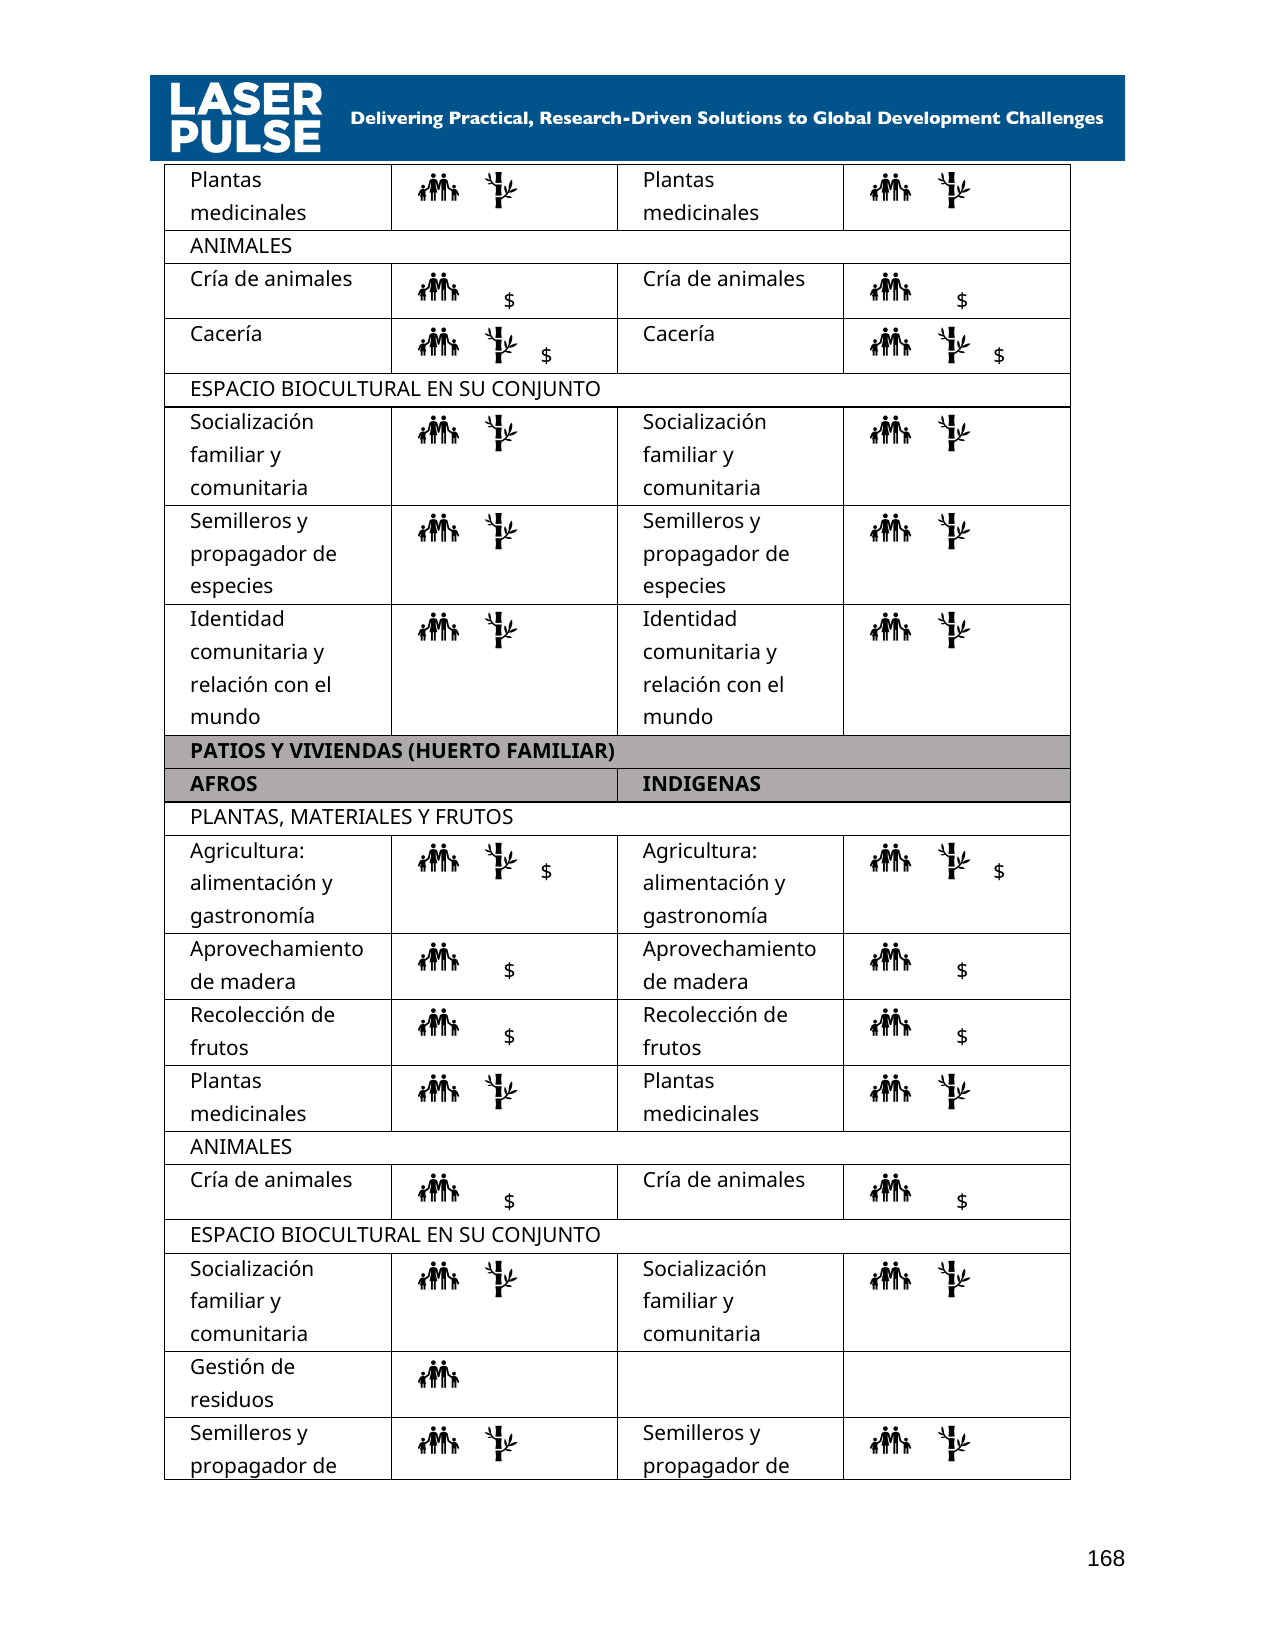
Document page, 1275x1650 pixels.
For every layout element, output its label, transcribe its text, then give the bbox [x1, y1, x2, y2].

table_cell Identidad comunitaria y relación con el mundo [618, 605, 843, 735]
table_cell INDIGENAS [618, 769, 1070, 801]
table_cell $ [844, 1165, 1070, 1219]
picture [868, 1418, 913, 1462]
table_cell ANIMALES [165, 1132, 1070, 1164]
table_cell Cría de animales [165, 1165, 391, 1219]
table_cell [392, 165, 617, 230]
picture [416, 934, 461, 979]
table_cell $ [844, 1000, 1070, 1065]
picture [868, 604, 913, 649]
table_cell ANIMALES [165, 231, 1070, 263]
picture [868, 1000, 913, 1044]
table_cell [844, 1066, 1070, 1131]
table_cell [844, 165, 1070, 230]
table_cell Semilleros y propagador de especies [618, 1418, 843, 1479]
picture [934, 1425, 972, 1462]
picture [934, 513, 972, 550]
table_cell ESPACIO BIOCULTURAL EN SU CONJUNTO [165, 1220, 1070, 1253]
table_cell [392, 1418, 617, 1479]
table_cell Cría de animales [165, 264, 391, 318]
picture [416, 264, 461, 309]
picture [416, 506, 461, 550]
picture [416, 1165, 461, 1210]
picture [868, 934, 913, 979]
picture [868, 506, 913, 550]
table_cell Cría de animales [618, 1165, 843, 1219]
table_cell [392, 605, 617, 735]
table_cell Socialización familiar y comunitaria [618, 408, 843, 505]
picture [934, 1260, 972, 1298]
table_cell Semilleros y propagador de especies [165, 1418, 391, 1479]
table_cell [844, 1352, 1070, 1417]
table_cell Aprovechamiento de madera [618, 934, 843, 999]
picture [934, 842, 972, 880]
table_cell Plantas medicinales [165, 165, 391, 230]
table_cell Socialización familiar y comunitaria [618, 1254, 843, 1351]
table_cell Semilleros y propagador de especies [618, 506, 843, 603]
table_cell Plantas medicinales [618, 165, 843, 230]
picture [934, 326, 972, 364]
picture [934, 414, 972, 452]
table_cell Gestión de residuos [165, 1352, 391, 1417]
table_cell [844, 506, 1070, 603]
table_cell $ [392, 1000, 617, 1065]
table_cell $ [392, 836, 617, 933]
table_cell [844, 1254, 1070, 1351]
picture [416, 1066, 461, 1110]
picture [481, 842, 519, 880]
picture [868, 165, 913, 209]
table_cell Semilleros y propagador de especies [165, 506, 391, 603]
picture [868, 835, 913, 880]
table_cell [392, 1066, 617, 1131]
table_cell Recolección de frutos [165, 1000, 391, 1065]
table_cell Plantas medicinales [165, 1066, 391, 1131]
table_cell [844, 605, 1070, 735]
table_cell Agricultura: alimentación y gastronomía [618, 836, 843, 933]
table_cell $ [844, 836, 1070, 933]
picture [481, 1425, 519, 1462]
table_cell PATIOS Y VIVIENDAS (HUERTO FAMILIAR) [165, 736, 1070, 768]
table_cell [392, 408, 617, 505]
table_cell $ [392, 1165, 617, 1219]
table_cell Identidad comunitaria y relación con el mundo [165, 605, 391, 735]
table_cell PLANTAS, MATERIALES Y FRUTOS [165, 803, 1070, 835]
picture [481, 326, 519, 364]
table_cell [392, 506, 617, 603]
table_cell $ [392, 264, 617, 318]
table_cell $ [844, 934, 1070, 999]
table_cell Socialización familiar y comunitaria [165, 408, 391, 505]
picture [481, 414, 519, 452]
table_cell Cría de animales [618, 264, 843, 318]
table_cell [618, 1352, 843, 1417]
picture [934, 172, 972, 209]
table_cell [844, 408, 1070, 505]
table_cell Socialización familiar y comunitaria [165, 1254, 391, 1351]
table_cell $ [392, 934, 617, 999]
picture [416, 604, 461, 649]
picture [416, 165, 461, 209]
table_cell [392, 1254, 617, 1351]
table_cell [392, 1352, 617, 1417]
picture [868, 1066, 913, 1110]
picture [934, 1073, 972, 1110]
table_cell [844, 1418, 1070, 1479]
picture [868, 319, 913, 364]
table_cell Agricultura: alimentación y gastronomía [165, 836, 391, 933]
picture [481, 513, 519, 550]
picture [481, 611, 519, 649]
table_cell Aprovechamiento de madera [165, 934, 391, 999]
table_cell $ [844, 264, 1070, 318]
picture [150, 75, 1125, 161]
picture [416, 835, 461, 880]
picture [868, 1253, 913, 1298]
picture [481, 1073, 519, 1110]
picture [481, 172, 519, 209]
picture [868, 1165, 913, 1210]
picture [416, 407, 461, 452]
table_cell $ [392, 319, 617, 373]
table_cell $ [844, 319, 1070, 373]
table_cell Cacería [618, 319, 843, 373]
table_cell Recolección de frutos [618, 1000, 843, 1065]
table_cell Plantas medicinales [618, 1066, 843, 1131]
picture [416, 1352, 461, 1396]
table_cell Cacería [165, 319, 391, 373]
picture [481, 1260, 519, 1298]
picture [934, 611, 972, 649]
table_cell AFROS [165, 769, 617, 801]
table_cell ESPACIO BIOCULTURAL EN SU CONJUNTO [165, 374, 1070, 406]
picture [416, 319, 461, 364]
picture [868, 407, 913, 452]
picture [416, 1418, 461, 1462]
picture [416, 1000, 461, 1044]
picture [868, 264, 913, 309]
picture [416, 1253, 461, 1298]
